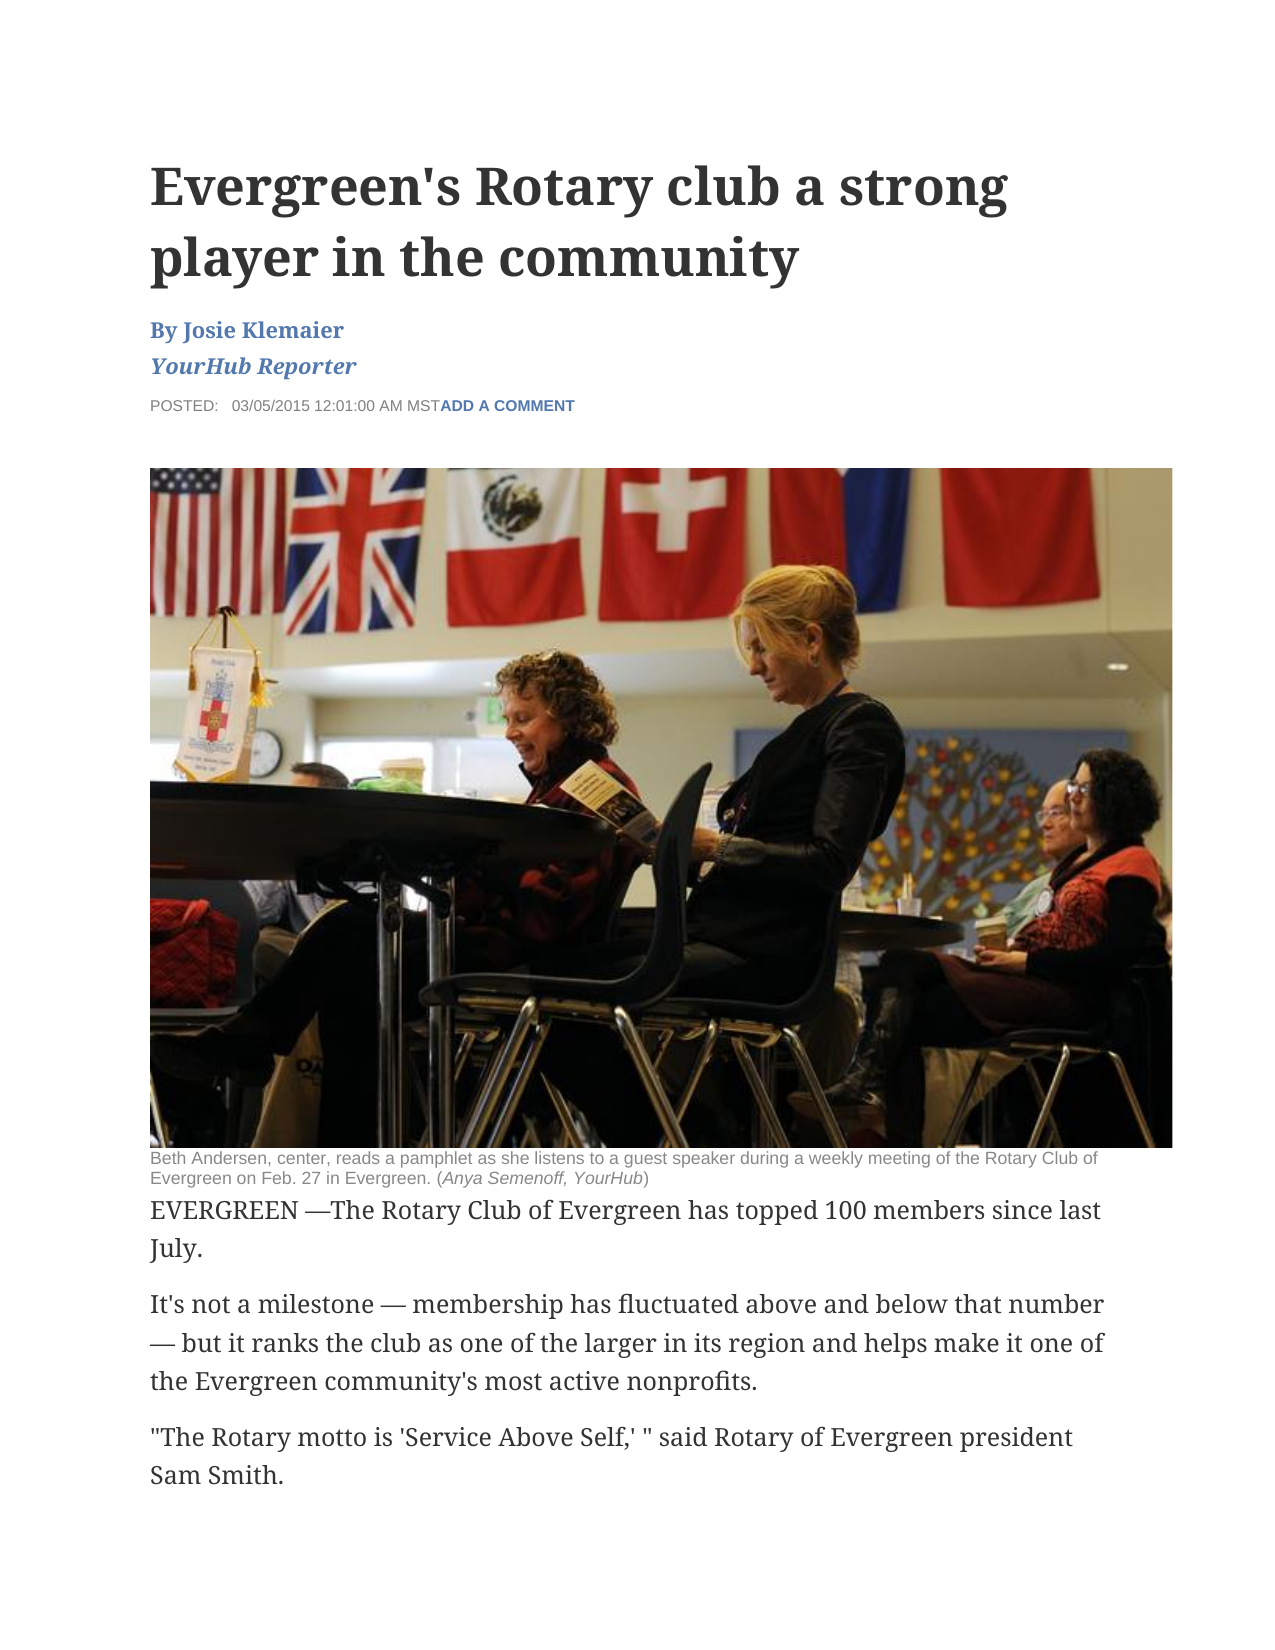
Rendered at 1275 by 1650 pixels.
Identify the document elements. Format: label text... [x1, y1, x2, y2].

text Evergreen's Rotary club a strong player in the community [150, 150, 1125, 292]
picture [150, 468, 1173, 1148]
text POSTED: 03/05/2015 12:01:00 AM MSTADD A COMMENT [150, 380, 1125, 415]
text "The Rotary motto is 'Service Above Self,' " said Rotary of Evergreen president Sam Smith. [150, 1415, 1125, 1492]
text EVERGREEN —The Rotary Club of Evergreen has topped 100 members since last July. [150, 1188, 1125, 1265]
text It's not a milestone — membership has fluctuated above and below that number — but it ranks the club as one of the larger in its region and helps make it one of the Evergreen community's most active nonprofits. [150, 1283, 1125, 1398]
text Beth Andersen, center, reads a pamphlet as she listens to a guest speaker during a weekly meeting of the Rotary Club of Evergreen on Feb. 27 in Evergreen. (Anya Semenoff, YourHub) [150, 1148, 1125, 1188]
text By Josie Klemaier YourHub Reporter [150, 309, 1125, 380]
